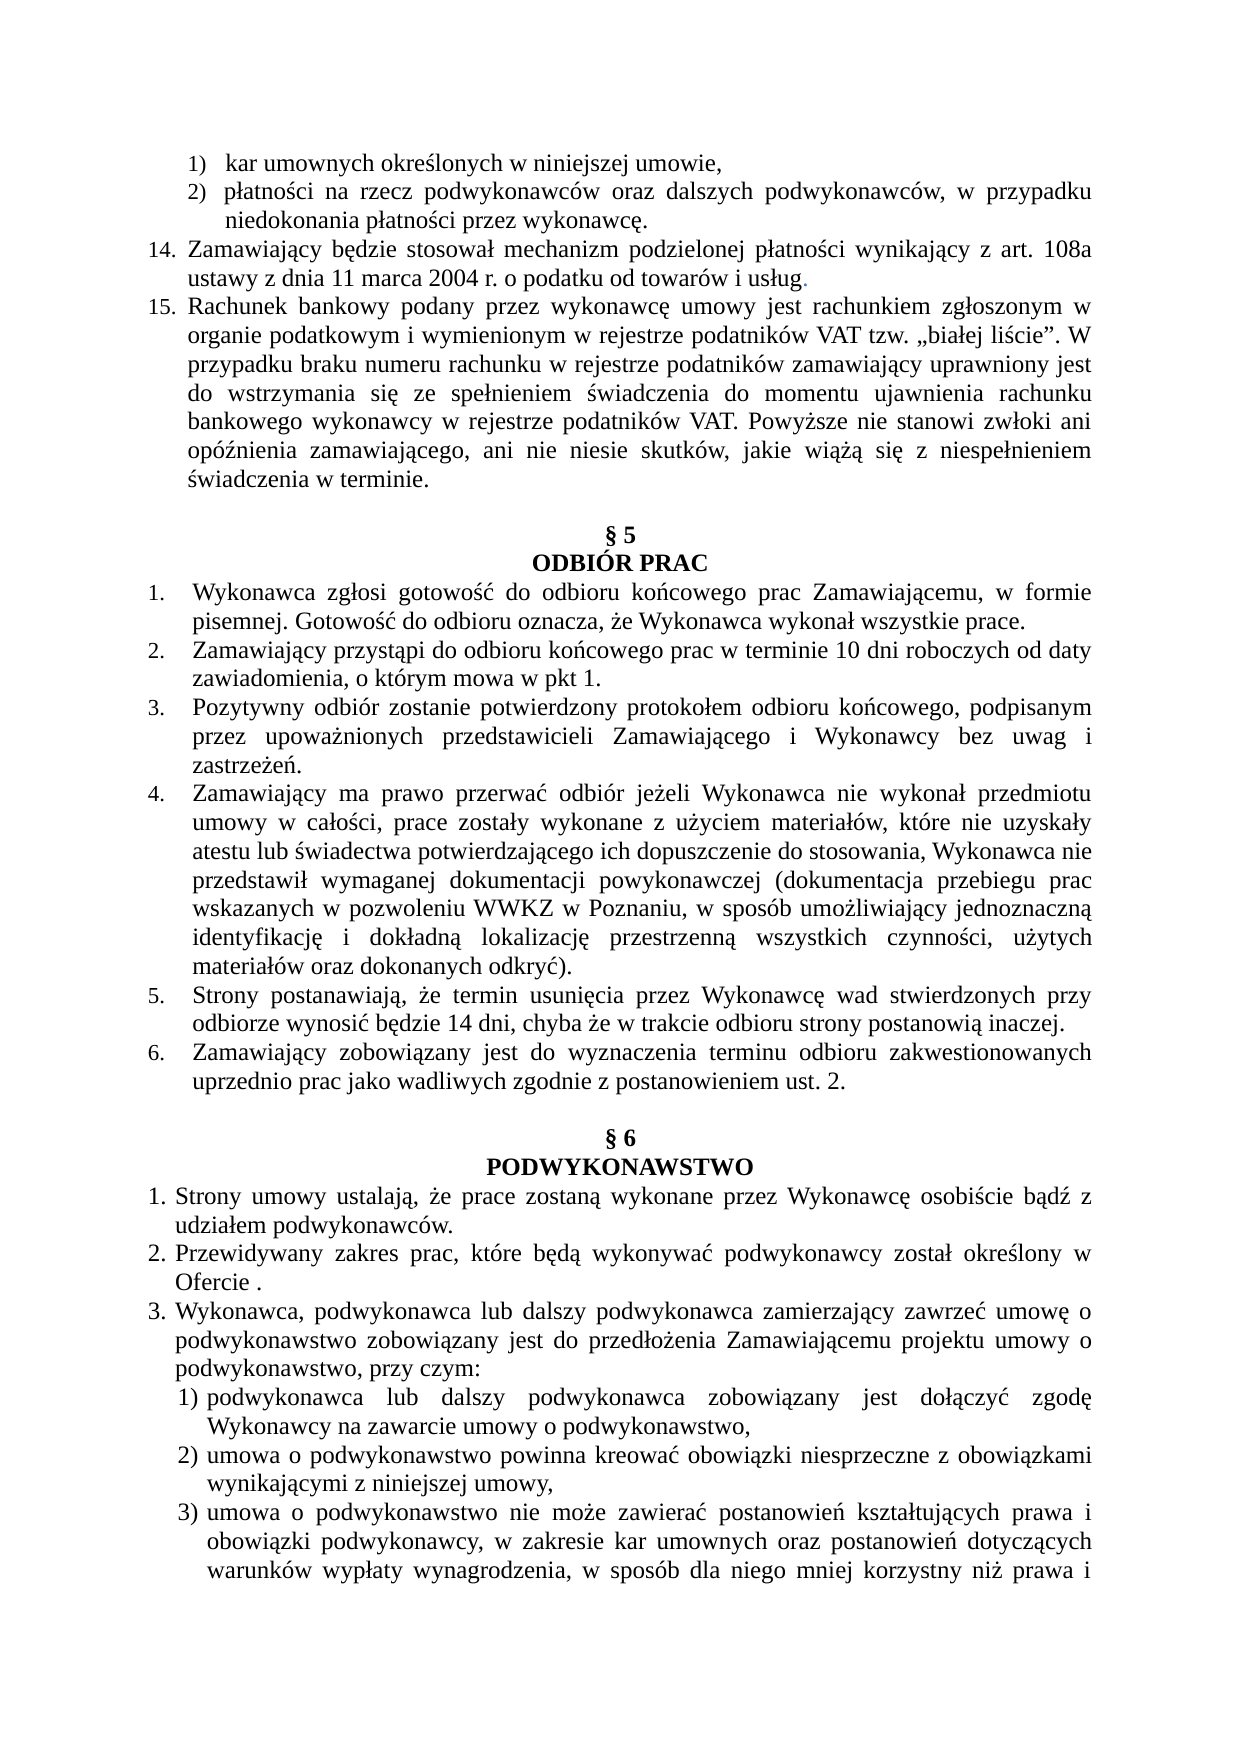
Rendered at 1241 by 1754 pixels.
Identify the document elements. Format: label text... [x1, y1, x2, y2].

text § 5 ODBIÓR PRAC [148, 520, 1093, 577]
list Zamawiający ma prawo przerwać odbiór jeżeli Wykonawca nie wykonał przedmiotu umowy w całości, prace zostały wykonane z użyciem materiałów, które nie uzyskały atestu lub świadectwa potwierdzającego ich dopuszczenie do stosowania, Wykonawca nie przedstawił wymaganej dokumentacji powykonawczej (dokumentacja przebiegu prac wskazanych w pozwoleniu WWKZ w Poznaniu, w sposób umożliwiający jednoznaczną identyfikację i dokładną lokalizację przestrzenną wszystkich czynności, użytych materiałów oraz dokonanych odkryć). [148, 778, 1093, 980]
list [177, 1497, 1093, 1583]
text § 6 [148, 1123, 1093, 1152]
list Zamawiający przystąpi do odbioru końcowego prac w terminie 10 dni roboczych od daty zawiadomienia, o którym mowa w pkt 1. [148, 635, 1093, 692]
list kar umownych określonych w niniejszej umowie, [148, 148, 1093, 176]
text PODWYKONAWSTWO [148, 1152, 1093, 1181]
list Rachunek bankowy podany przez wykonawcę umowy jest rachunkiem zgłoszonym w organie podatkowym i wymienionym w rejestrze podatników VAT tzw. „białej liście”. W przypadku braku numeru rachunku w rejestrze podatników zamawiający uprawniony jest do wstrzymania się ze spełnieniem świadczenia do momentu ujawnienia rachunku bankowego wykonawcy w rejestrze podatników VAT. Powyższe nie stanowi zwłoki ani opóźnienia zamawiającego, ani nie niesie skutków, jakie wiążą się z niespełnieniem świadczenia w terminie. [148, 291, 1093, 493]
list Przewidywany zakres prac, które będą wykonywać podwykonawcy został określony w Ofercie . [148, 1238, 1093, 1296]
list Zamawiający zobowiązany jest do wyznaczenia terminu odbioru zakwestionowanych uprzednio prac jako wadliwych zgodnie z postanowieniem ust. 2. [148, 1037, 1093, 1095]
list płatności na rzecz podwykonawców oraz dalszych podwykonawców, w przypadku niedokonania płatności przez wykonawcę. [187, 176, 1093, 234]
list Pozytywny odbiór zostanie potwierdzony protokołem odbioru końcowego, podpisanym przez upoważnionych przedstawicieli Zamawiającego i Wykonawcy bez uwag i zastrzeżeń. [148, 692, 1093, 778]
list Wykonawca zgłosi gotowość do odbioru końcowego prac Zamawiającemu, w formie pisemnej. Gotowość do odbioru oznacza, że Wykonawca wykonał wszystkie prace. [148, 577, 1093, 635]
list Zamawiający będzie stosował mechanizm podzielonej płatności wynikający z art. 108a ustawy z dnia 11 marca 2004 r. o podatku od towarów i usług. [148, 234, 1093, 291]
list Strony umowy ustalają, że prace zostaną wykonane przez Wykonawcę osobiście bądź z udziałem podwykonawców. [148, 1181, 1093, 1238]
list Strony postanawiają, że termin usunięcia przez Wykonawcę wad stwierdzonych przy odbiorze wynosić będzie 14 dni, chyba że w trakcie odbioru strony postanowią inaczej. [148, 980, 1093, 1037]
list umowa o podwykonawstwo powinna kreować obowiązki niesprzeczne z obowiązkami wynikającymi z niniejszej umowy, [177, 1440, 1093, 1497]
list podwykonawca lub dalszy podwykonawca zobowiązany jest dołączyć zgodę Wykonawcy na zawarcie umowy o podwykonawstwo, [177, 1382, 1093, 1440]
list Wykonawca, podwykonawca lub dalszy podwykonawca zamierzający zawrzeć umowę o podwykonawstwo zobowiązany jest do przedłożenia Zamawiającemu projektu umowy o podwykonawstwo, przy czym: [148, 1296, 1093, 1382]
